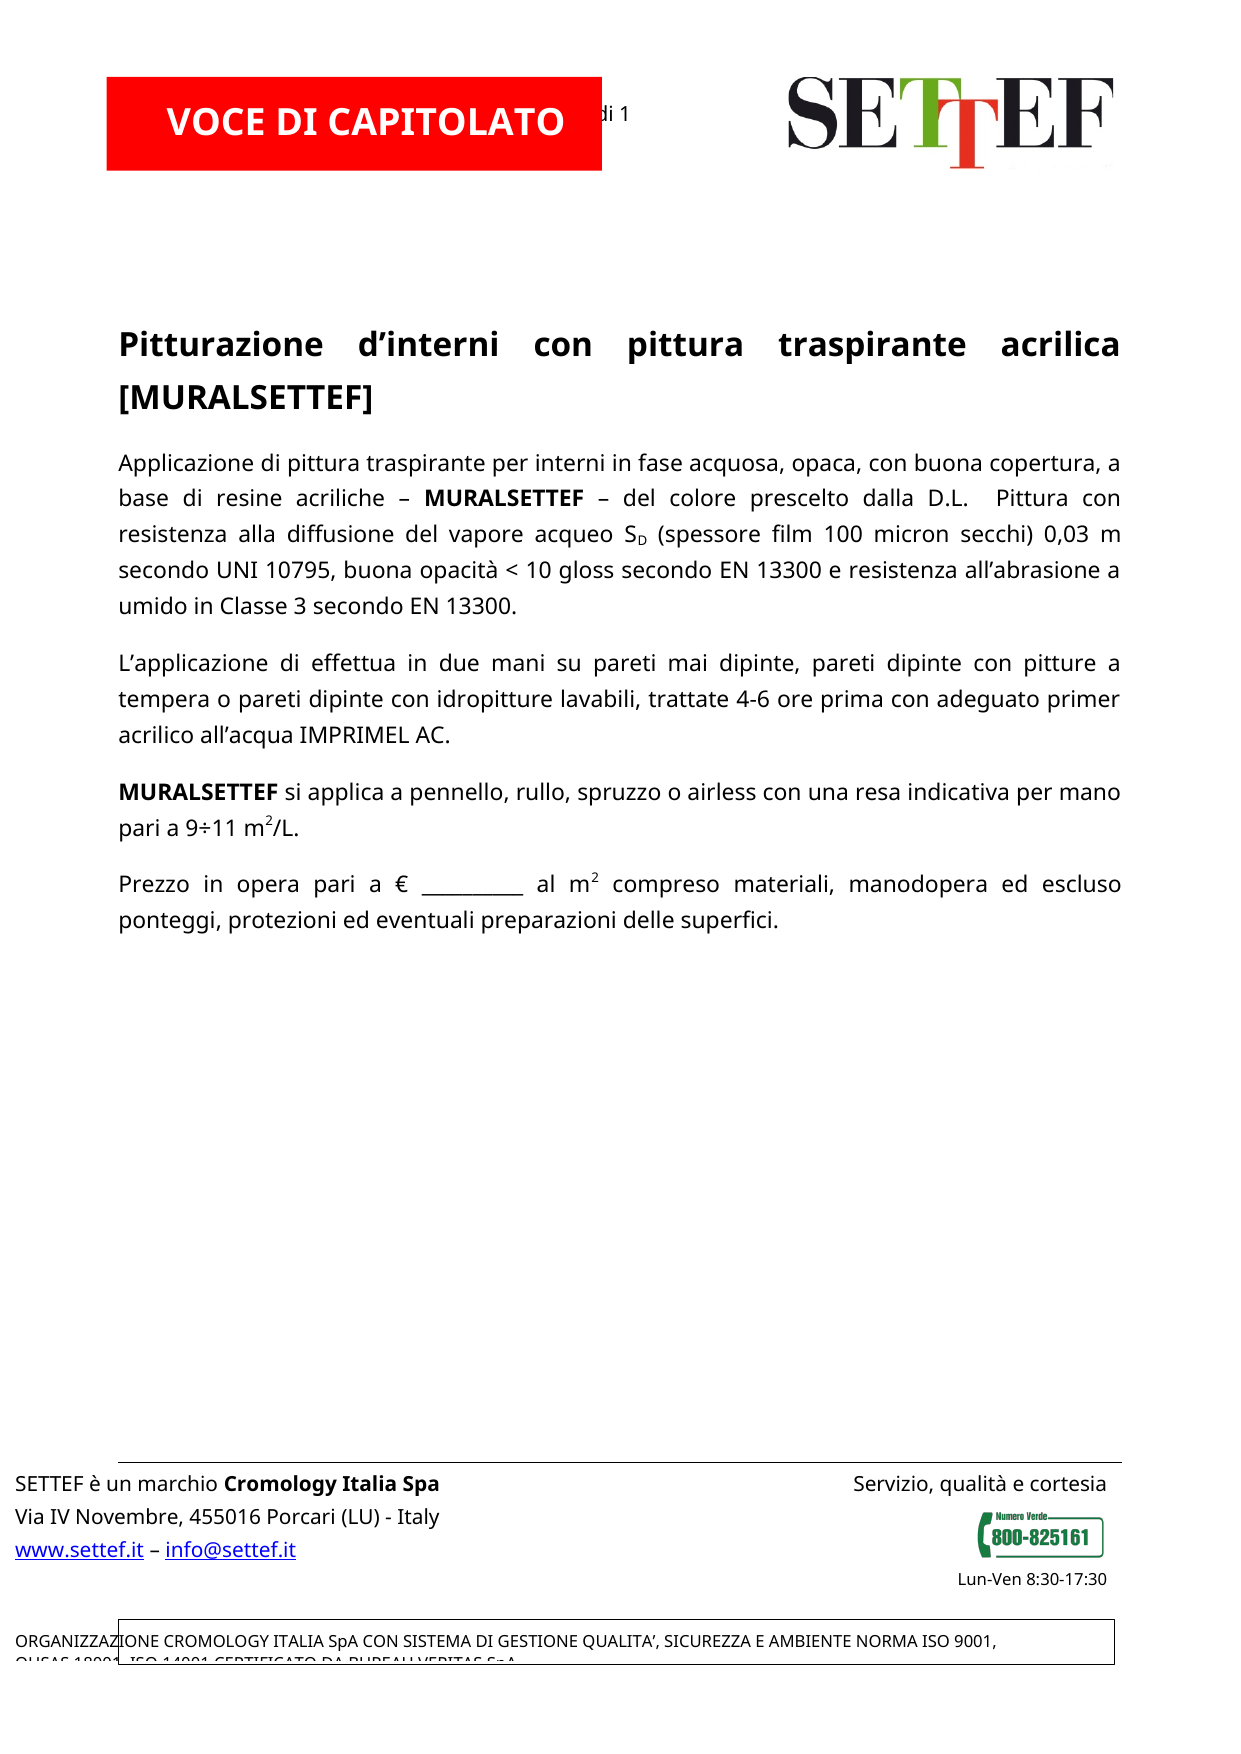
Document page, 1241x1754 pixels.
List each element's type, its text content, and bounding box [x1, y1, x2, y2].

text Applicazione di pittura traspirante per interni in fase acquosa, opaca, con buona copertura, a base di resine acriliche – MURALSETTEF – del colore prescelto dalla D.L. Pittura con resistenza alla diffusione del vapore acqueo SD (spessore film 100 micron secchi) 0,03 m secondo UNI 10795, buona opacità < 10 gloss secondo EN 13300 e resistenza all’abrasione a umido in Classe 3 secondo EN 13300. [118, 446, 1122, 621]
picture [968, 1502, 1108, 1563]
text Pitturazione d’interni con pittura traspirante acrilica [MURALSETTEF] [118, 321, 1122, 419]
picture [788, 77, 1114, 172]
text Prezzo in opera pari a € __________ al m2 compreso materiali, manodopera ed escluso ponteggi, protezioni ed eventuali preparazioni delle superfici. [118, 868, 1122, 936]
text L’applicazione di effettua in due mani su pareti mai dipinte, pareti dipinte con pitture a tempera o pareti dipinte con idropitture lavabili, trattate 4-6 ore prima con adeguato primer acrilico all’acqua IMPRIMEL AC. [118, 647, 1122, 750]
text MURALSETTEF si applica a pennello, rullo, spruzzo o airless con una resa indicativa per mano pari a 9÷11 m2/L. [118, 776, 1122, 843]
